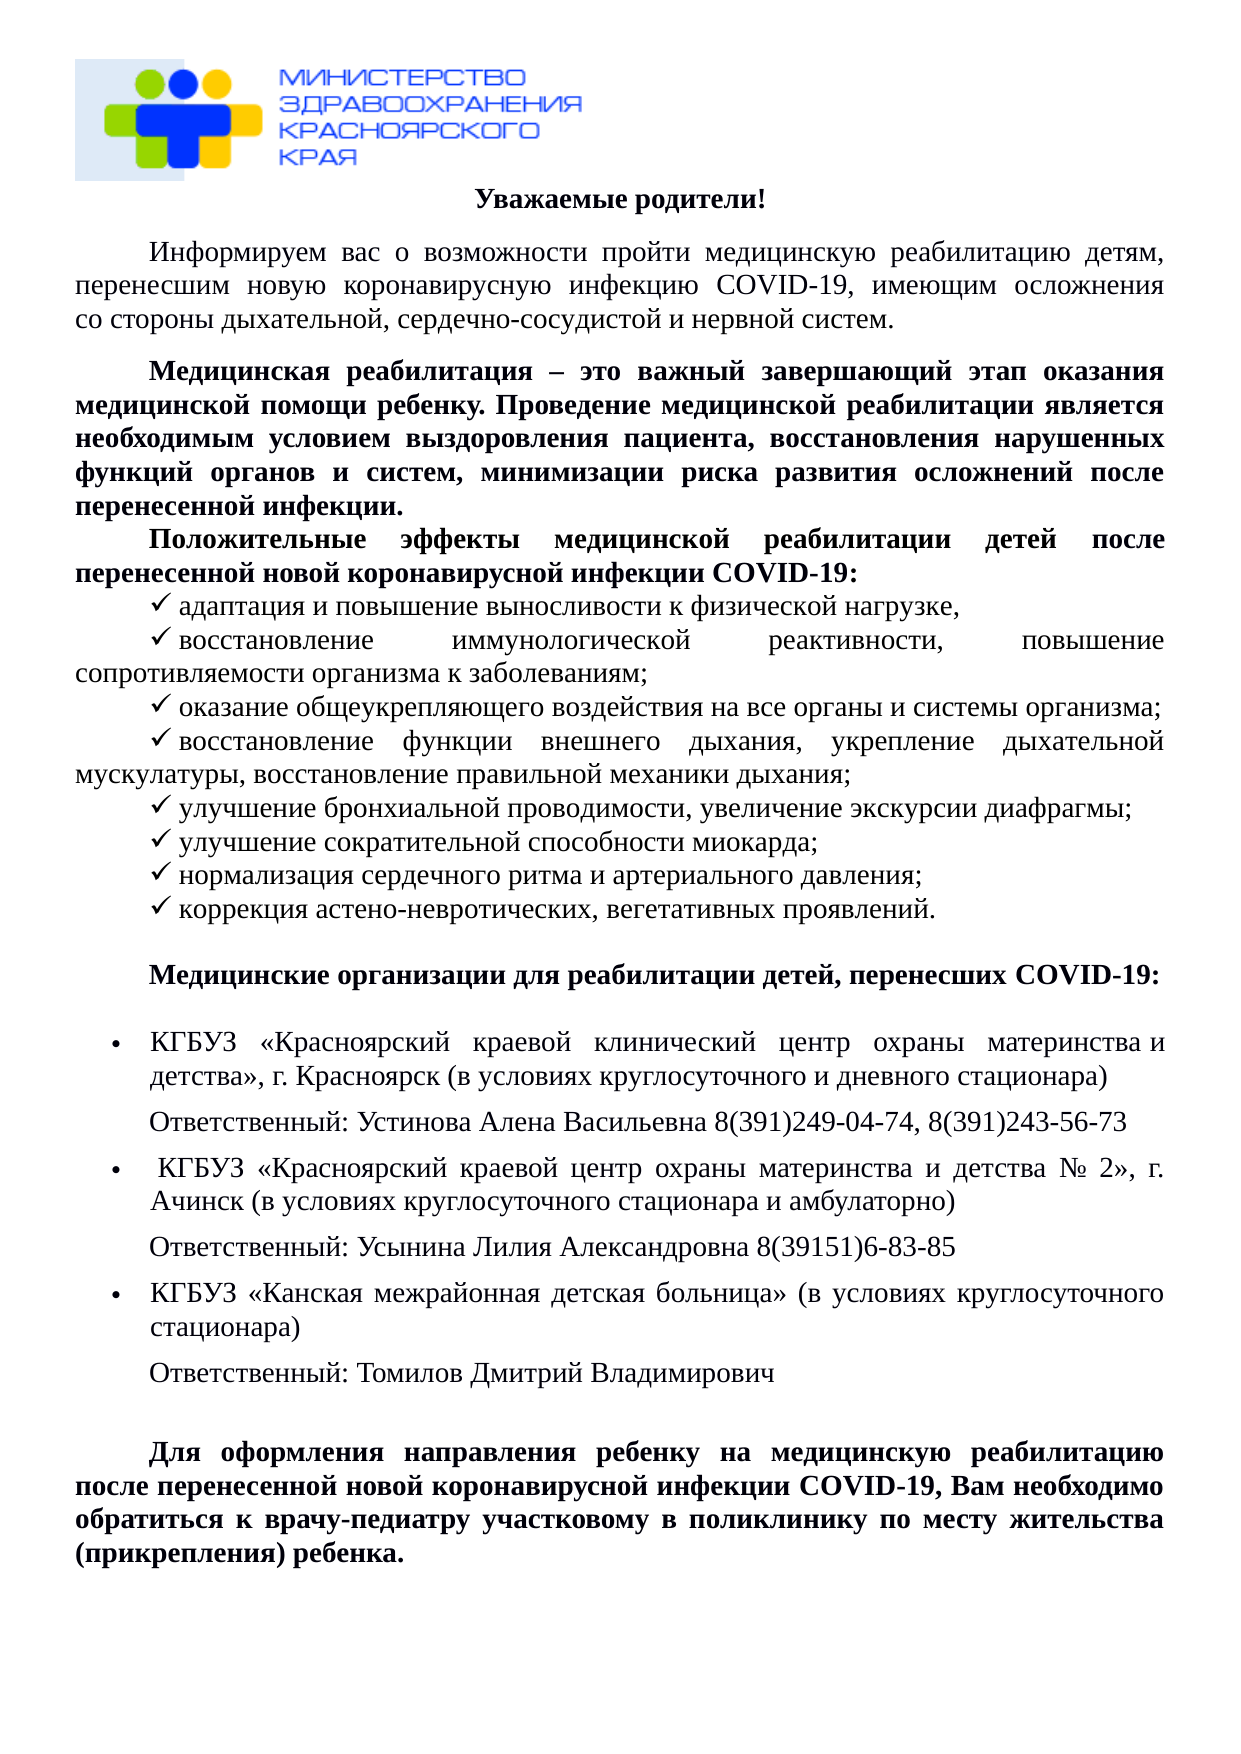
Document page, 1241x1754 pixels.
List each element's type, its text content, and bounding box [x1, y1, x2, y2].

text Уважаемые родители! [75, 181, 1165, 214]
text Информируем вас о возможности пройти медицинскую реабилитацию детям, перенесшим новую коронавирусную инфекцию COVID-19, имеющим осложнения со стороны дыхательной, сердечно-сосудистой и нервной систем. [75, 234, 1165, 334]
list оказание общеукрепляющего воздействия на все органы и системы организма; [75, 689, 1165, 723]
list адаптация и повышение выносливости к физической нагрузке, [75, 588, 1165, 622]
list восстановление функции внешнего дыхания, укрепление дыхательной мускулатуры, восстановление правильной механики дыхания; [75, 723, 1165, 790]
list КГБУЗ «Канская межрайонная детская больница» (в условиях круглосуточного стационара) [112, 1275, 1165, 1342]
text Ответственный: Усынина Лилия Александровна 8(39151)6-83-85 [149, 1229, 1165, 1263]
text Для оформления направления ребенку на медицинскую реабилитацию после перенесенной новой коронавирусной инфекции COVID-19, Вам необходимо обратиться к врачу-педиатру участковому в поликлинику по месту жительства (прикрепления) ребенка. [75, 1434, 1165, 1569]
text Положительные эффекты медицинской реабилитации детей после перенесенной новой коронавирусной инфекции COVID-19: [75, 521, 1165, 588]
list улучшение бронхиальной проводимости, увеличение экскурсии диафрагмы; [75, 790, 1165, 824]
list КГБУЗ «Красноярский краевой центр охраны материнства и детства № 2», г. Ачинск (в условиях круглосуточного стационара и амбулаторно) [112, 1150, 1165, 1217]
text Медицинская реабилитация – это важный завершающий этап оказания медицинской помощи ребенку. Проведение медицинской реабилитации является необходимым условием выздоровления пациента, восстановления нарушенных функций органов и систем, минимизации риска развития осложнений после перенесенной инфекции. [75, 353, 1165, 521]
text Медицинские организации для реабилитации детей, перенесших COVID-19: [75, 957, 1165, 991]
list коррекция астено-невротических, вегетативных проявлений. [75, 891, 1165, 924]
text Ответственный: Устинова Алена Васильевна 8(391)249-04-74, 8(391)243-56-73 [149, 1104, 1165, 1137]
list КГБУЗ «Красноярский краевой клинический центр охраны материнства и детства», г. Красноярск (в условиях круглосуточного и дневного стационара) [112, 1024, 1165, 1091]
text Ответственный: Томилов Дмитрий Владимирович [149, 1355, 1165, 1388]
list улучшение сократительной способности миокарда; [75, 824, 1165, 857]
picture [75, 59, 607, 181]
list нормализация сердечного ритма и артериального давления; [75, 857, 1165, 891]
list восстановление иммунологической реактивности, повышение сопротивляемости организма к заболеваниям; [75, 622, 1165, 689]
